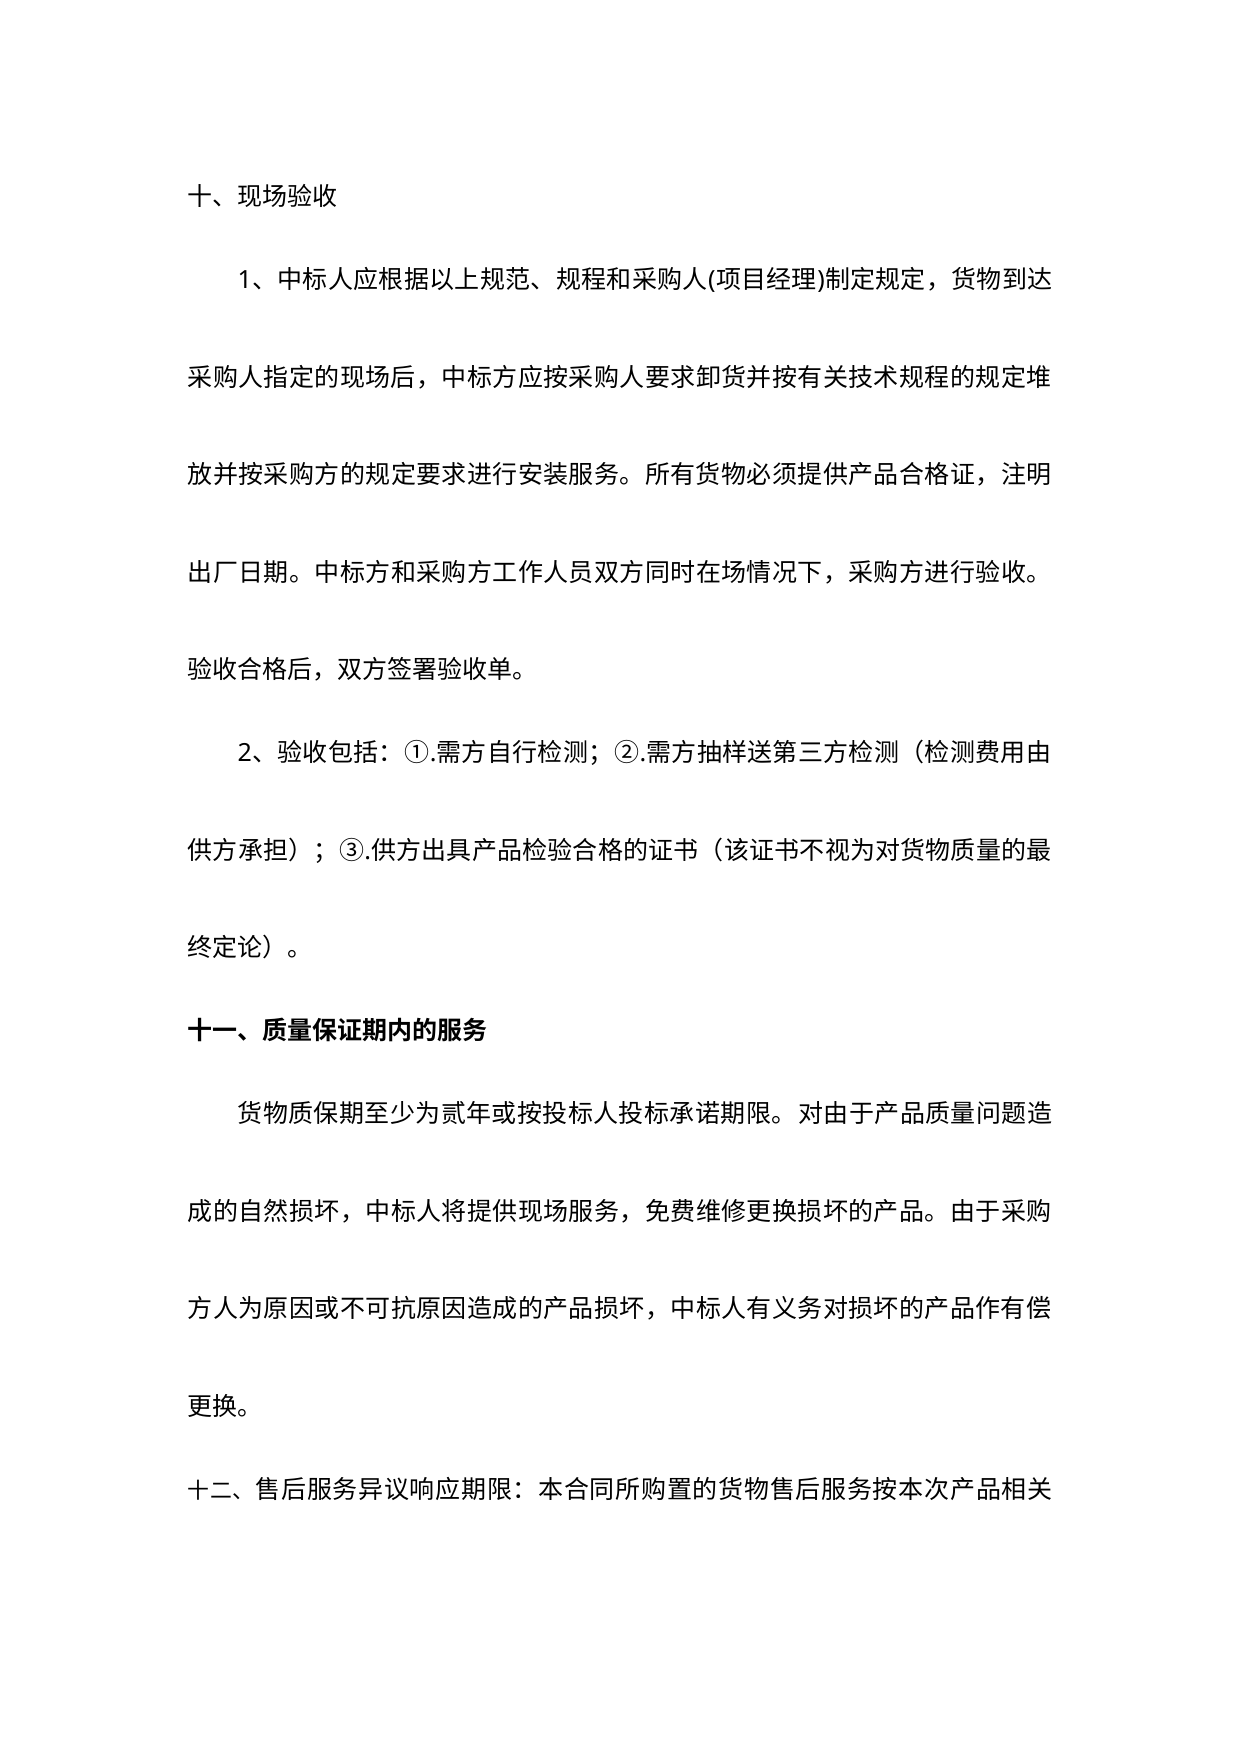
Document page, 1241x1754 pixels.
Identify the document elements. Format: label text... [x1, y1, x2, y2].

text 十一、质量保证期内的服务 [187, 996, 1053, 1061]
text 十、现场验收 [187, 162, 1053, 227]
text 2、验收包括：①.需方自行检测；②.需方抽样送第三方检测（检测费用由供方承担）；③.供方出具产品检验合格的证书（该证书不视为对货物质量的最终定论）。 [187, 718, 1053, 978]
text 货物质保期至少为贰年或按投标人投标承诺期限。对由于产品质量问题造成的自然损坏，中标人将提供现场服务，免费维修更换损坏的产品。由于采购方人为原因或不可抗原因造成的产品损坏，中标人有义务对损坏的产品作有偿更换。 [187, 1079, 1053, 1437]
text 1、中标人应根据以上规范、规程和采购人(项目经理)制定规定，货物到达采购人指定的现场后，中标方应按采购人要求卸货并按有关技术规程的规定堆放并按采购方的规定要求进行安装服务。所有货物必须提供产品合格证，注明出厂日期。中标方和采购方工作人员双方同时在场情况下，采购方进行验收。验收合格后，双方签署验收单。 [187, 245, 1053, 700]
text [187, 1455, 1053, 1520]
